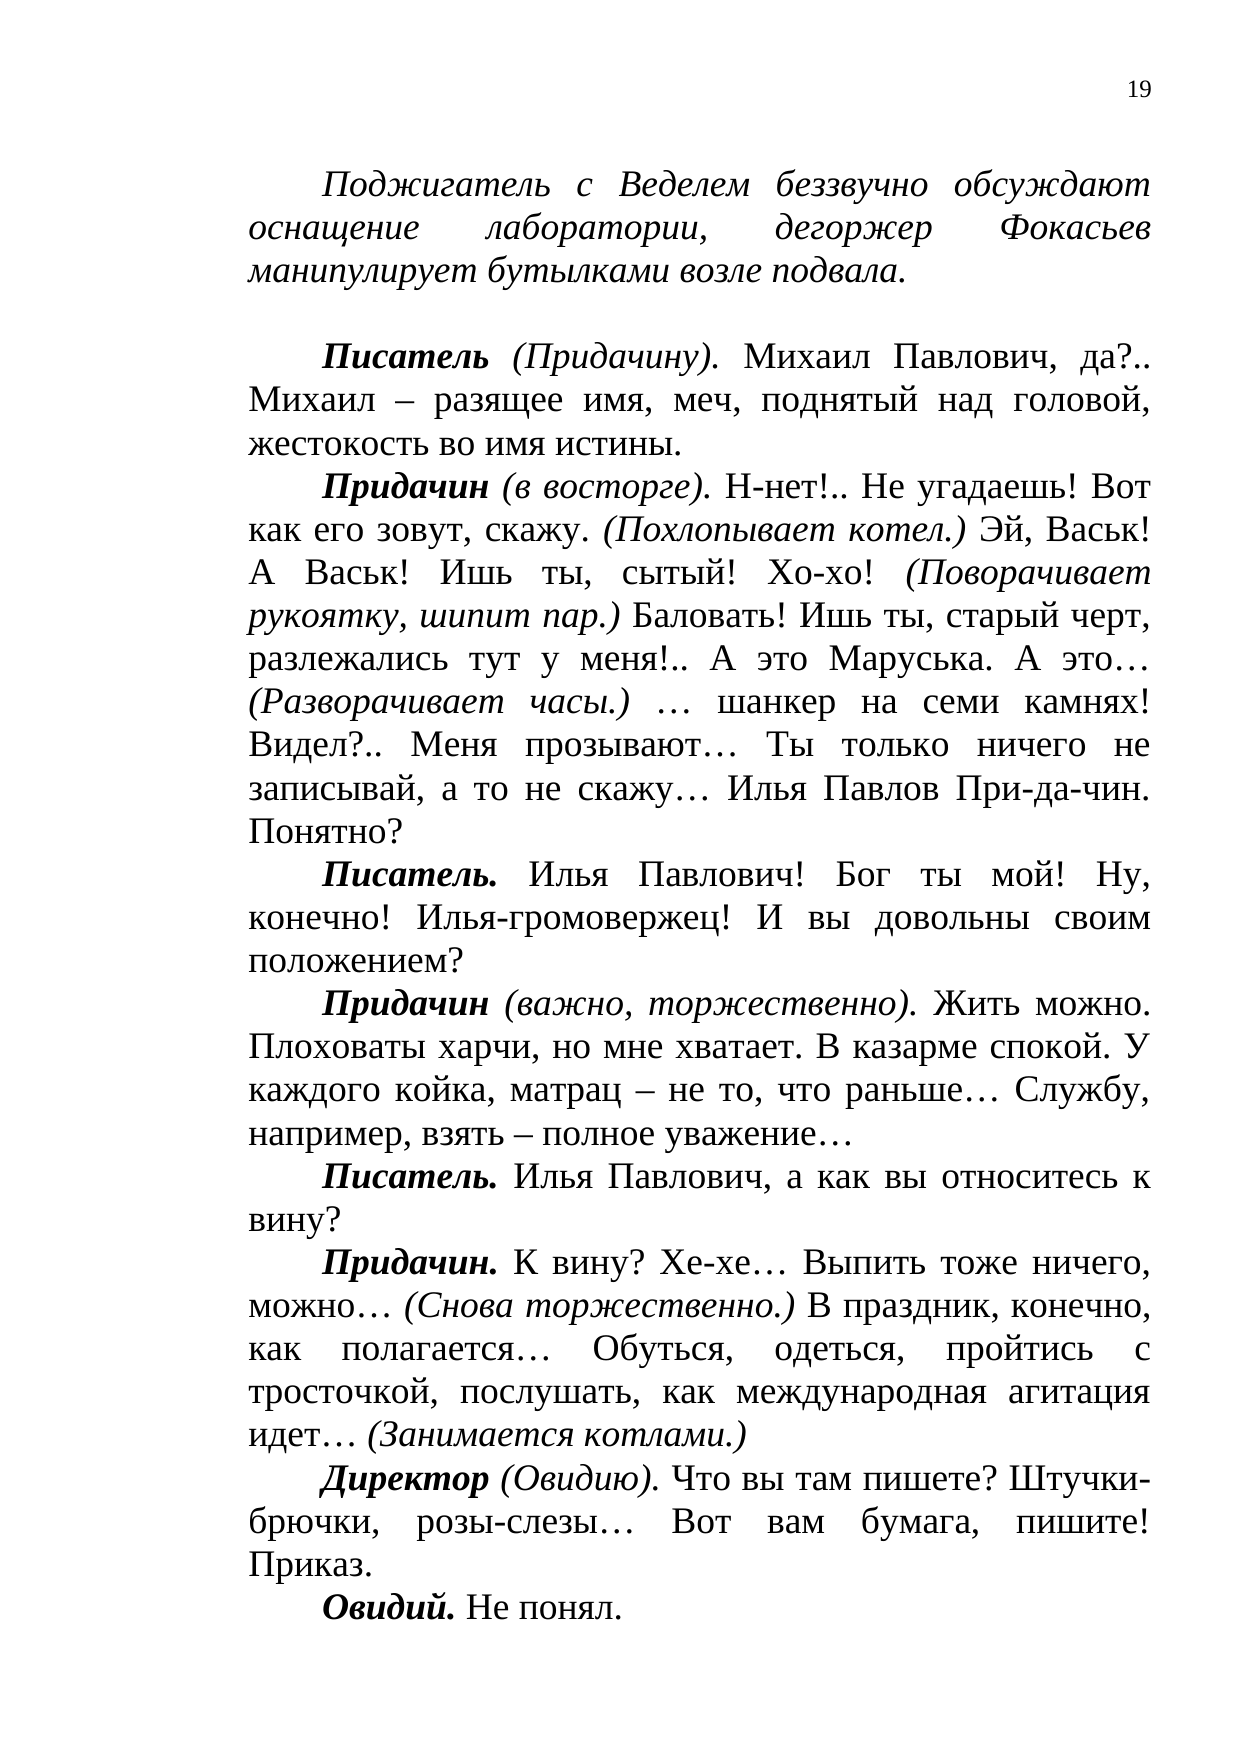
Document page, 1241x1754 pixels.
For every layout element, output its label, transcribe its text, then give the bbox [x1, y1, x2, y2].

text Писатель. Илья Павлович! Бог ты мой! Ну, конечно! Илья-громовержец! И вы довольны своим положением? [248, 851, 1152, 981]
text Поджигатель с Веделем беззвучно обсуждают оснащение лаборатории, дегоржер Фокасьев манипулирует бутылками возле подвала. [248, 161, 1152, 291]
text Придачин. К вину? Хе-хе… Выпить тоже ничего, можно… (Снова торжественно.) В праздник, конечно, как полагается… Обуться, одеться, пройтись с тросточкой, послушать, как международная агитация идет… (Занимается котлами.) [248, 1239, 1152, 1455]
text Придачин (важно, торжественно). Жить можно. Плоховаты харчи, но мне хватает. В казарме спокой. У каждого койка, матрац – не то, что раньше… Службу, например, взять – полное уважение… [248, 981, 1152, 1153]
text Директор (Овидию). Что вы там пишете? Штучки-брючки, розы-слезы… Вот вам бумага, пишите! Приказ. [248, 1455, 1152, 1584]
text Писатель. Илья Павлович, а как вы относитесь к вину? [248, 1153, 1152, 1239]
text Писатель (Придачину). Михаил Павлович, да?.. Михаил – разящее имя, меч, поднятый над головой, жестокость во имя истины. [248, 334, 1152, 463]
text Овидий. Не понял. [248, 1584, 1152, 1627]
text Придачин (в восторге). Н-нет!.. Не угадаешь! Вот как его зовут, скажу. (Похлопывает котел.) Эй, Васьк! А Васьк! Ишь ты, сытый! Хо-хо! (Поворачивает рукоятку, шипит пар.) Баловать! Ишь ты, старый черт, разлежались тут у меня!.. А это Маруська. А это… (Разворачивает часы.) … шанкер на семи камнях! Видел?.. Меня прозывают… Ты только ничего не записывай, а то не скажу… Илья Павлов При-да-чин. Понятно? [248, 463, 1152, 851]
